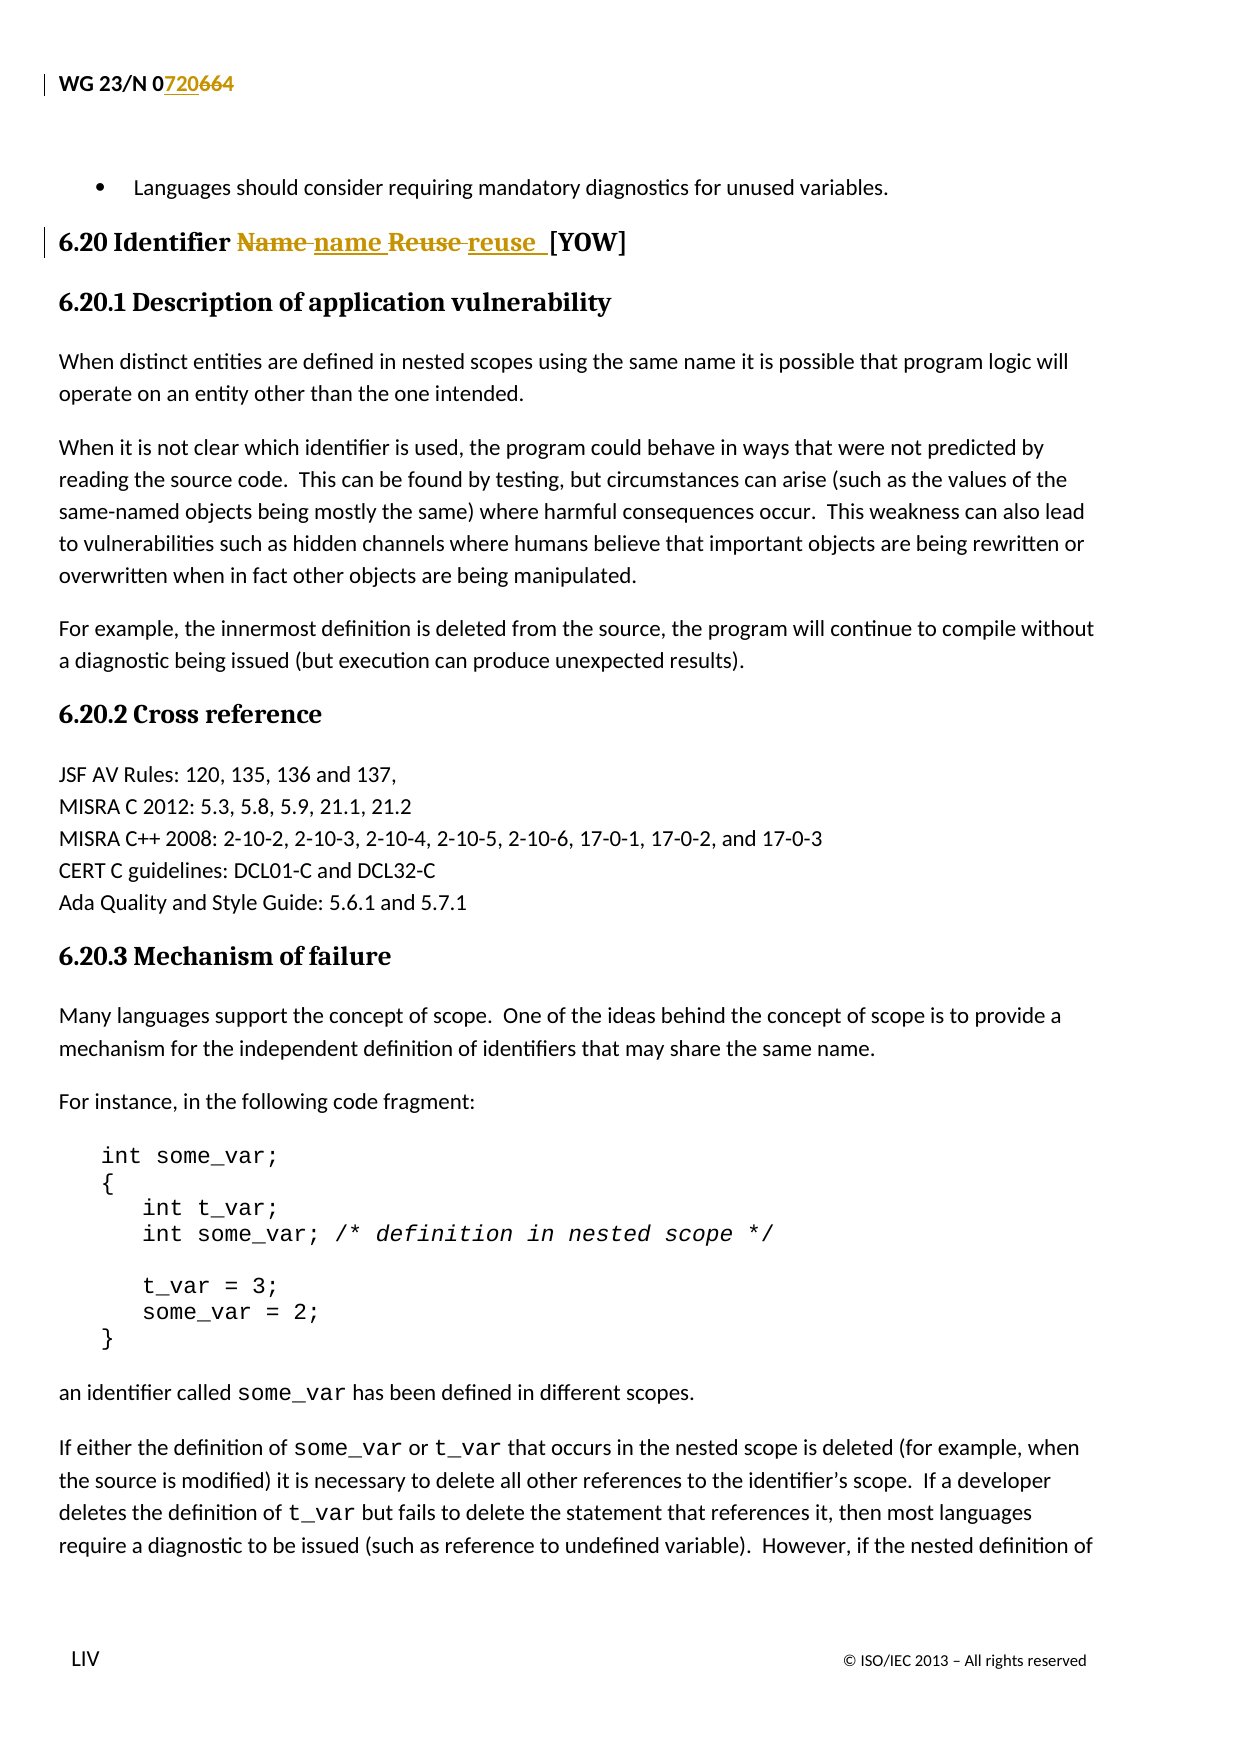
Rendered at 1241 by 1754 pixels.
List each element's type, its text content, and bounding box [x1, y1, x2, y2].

list Languages should consider requiring mandatory diagnostics for unused variables. [96, 173, 1099, 202]
text int t_var; [101, 1197, 1099, 1223]
text an identifier called some_var has been defined in different scopes. [58, 1378, 1099, 1407]
text t_var = 3; [101, 1274, 1099, 1301]
text int some_var; [101, 1145, 1099, 1171]
text some_var = 2; [101, 1301, 1099, 1326]
text MISRA C++ 2008: 2-10-2, 2-10-3, 2-10-4, 2-10-5, 2-10-6, 17-0-1, 17-0-2, and 17-0-3 [58, 824, 1099, 852]
subtitle 6.20 Identifier [YOW] [58, 227, 1099, 258]
text Ada Quality and Style Guide: 5.6.1 and 5.7.1 [58, 888, 1099, 916]
text int some_var; /* definition in nested scope */ [101, 1223, 1099, 1249]
text JSF AV Rules: 120, 135, 136 and 137, [58, 760, 1099, 788]
text MISRA C 2012: 5.3, 5.8, 5.9, 21.1, 21.2 [58, 792, 1099, 820]
text For example, the innermost definition is deleted from the source, the program will continue to compile without a diagnostic being issued (but execution can produce unexpected results). [58, 614, 1099, 674]
text { [101, 1171, 1099, 1197]
subtitle 6.20.3 Mechanism of failure [58, 941, 1099, 973]
text When distinct entities are defined in nested scopes using the same name it is possible that program logic will operate on an entity other than the one intended. [58, 347, 1099, 408]
subtitle 6.20.1 Description of application vulnerability [58, 287, 1099, 318]
text Many languages support the concept of scope. One of the ideas behind the concept of scope is to provide a mechanism for the independent definition of identifiers that may share the same name. [58, 1002, 1099, 1062]
text For instance, in the following code fragment: [58, 1087, 1099, 1115]
text When it is not clear which identifier is used, the program could behave in ways that were not predicted by reading the source code. This can be found by testing, but circumstances can arise (such as the values of the same-named objects being mostly the same) where harmful consequences occur. This weakness can also lead to vulnerabilities such as hidden channels where humans believe that important objects are being rewritten or overwritten when in fact other objects are being manipulated. [58, 433, 1099, 589]
subtitle 6.20.2 Cross reference [58, 699, 1099, 731]
text CERT C guidelines: DCL01-C and DCL32-C [58, 856, 1099, 884]
text } [101, 1326, 1099, 1352]
